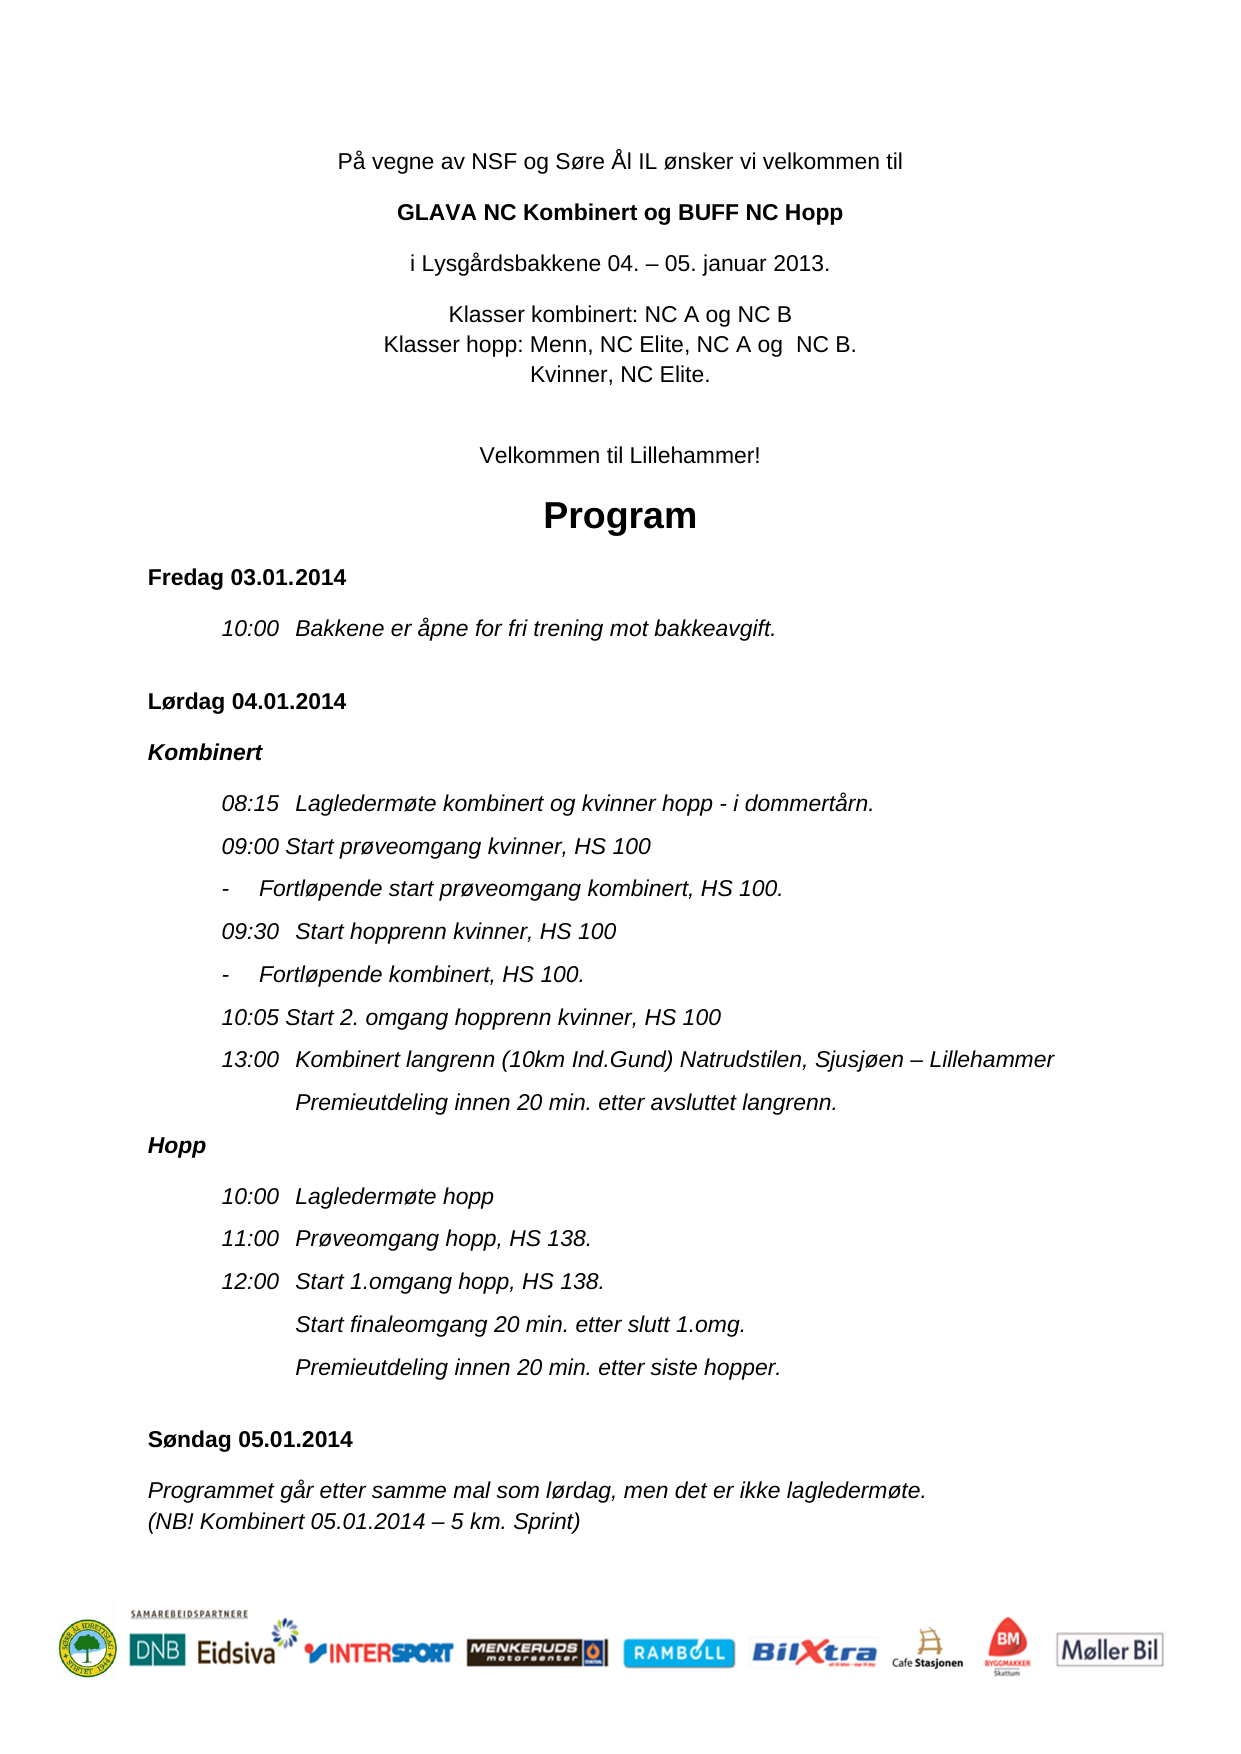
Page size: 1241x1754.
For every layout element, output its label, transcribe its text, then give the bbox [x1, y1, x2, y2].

text Hopp [148, 1132, 1093, 1158]
text 08:15 Lagledermøte kombinert og kvinner hopp - i dommertårn. [221, 790, 1093, 816]
text Kvinner, NC Elite. [148, 361, 1093, 387]
text Velkommen til Lillehammer! [148, 442, 1093, 469]
text På vegne av NSF og Søre Ål IL ønsker vi velkommen til [148, 148, 1093, 174]
text Kombinert [148, 739, 1093, 765]
text 12:00 Start 1.omgang hopp, HS 138. [221, 1268, 1093, 1294]
text Klasser kombinert: NC A og NC B [148, 301, 1093, 327]
text Fredag 03.01. 2014 [148, 564, 1093, 590]
text Lørdag 04.01.2014 [148, 688, 1093, 714]
text 13:00 Kombinert langrenn (10km Ind.Gund) Natrudstilen, Sjusjøen – Lillehammer [221, 1046, 1093, 1072]
text Programmet går etter samme mal som lørdag, men det er ikke lagledermøte. [148, 1477, 1093, 1504]
text Program [148, 493, 1093, 537]
text 09:30 Start hopprenn kvinner, HS 100 [221, 918, 1093, 944]
text Søndag 05.01.2014 [148, 1426, 1093, 1453]
text 11:00 Prøveomgang hopp, HS 138. [221, 1225, 1093, 1252]
text (NB! Kombinert 05.01.2014 – 5 km. Sprint) [148, 1508, 1093, 1534]
text 09:00 Start prøveomgang kvinner, HS 100 [221, 833, 1093, 859]
text Klasser hopp: Menn, NC Elite, NC A og NC B. [148, 331, 1093, 357]
text GLAVA NC Kombinert og BUFF NC Hopp [148, 199, 1093, 225]
text 10:00 Lagledermøte hopp [221, 1183, 1093, 1209]
text 10:00 Bakkene er åpne for fri trening mot bakkeavgift. [221, 615, 1093, 641]
text Premieutdeling innen 20 min. etter avsluttet langrenn. [221, 1089, 1093, 1115]
list Fortløpende start prøveomgang kombinert, HS 100. [221, 875, 1093, 902]
list Fortløpende kombinert, HS 100. [221, 961, 1093, 987]
text i Lysgårdsbakkene 04. – 05. januar 2013. [148, 250, 1093, 276]
picture [53, 1596, 1186, 1682]
text Start finaleomgang 20 min. etter slutt 1.omg. [295, 1311, 1093, 1337]
text 10:05 Start 2. omgang hopprenn kvinner, HS 100 [221, 1003, 1093, 1030]
text Premieutdeling innen 20 min. etter siste hopper. [295, 1353, 1093, 1380]
